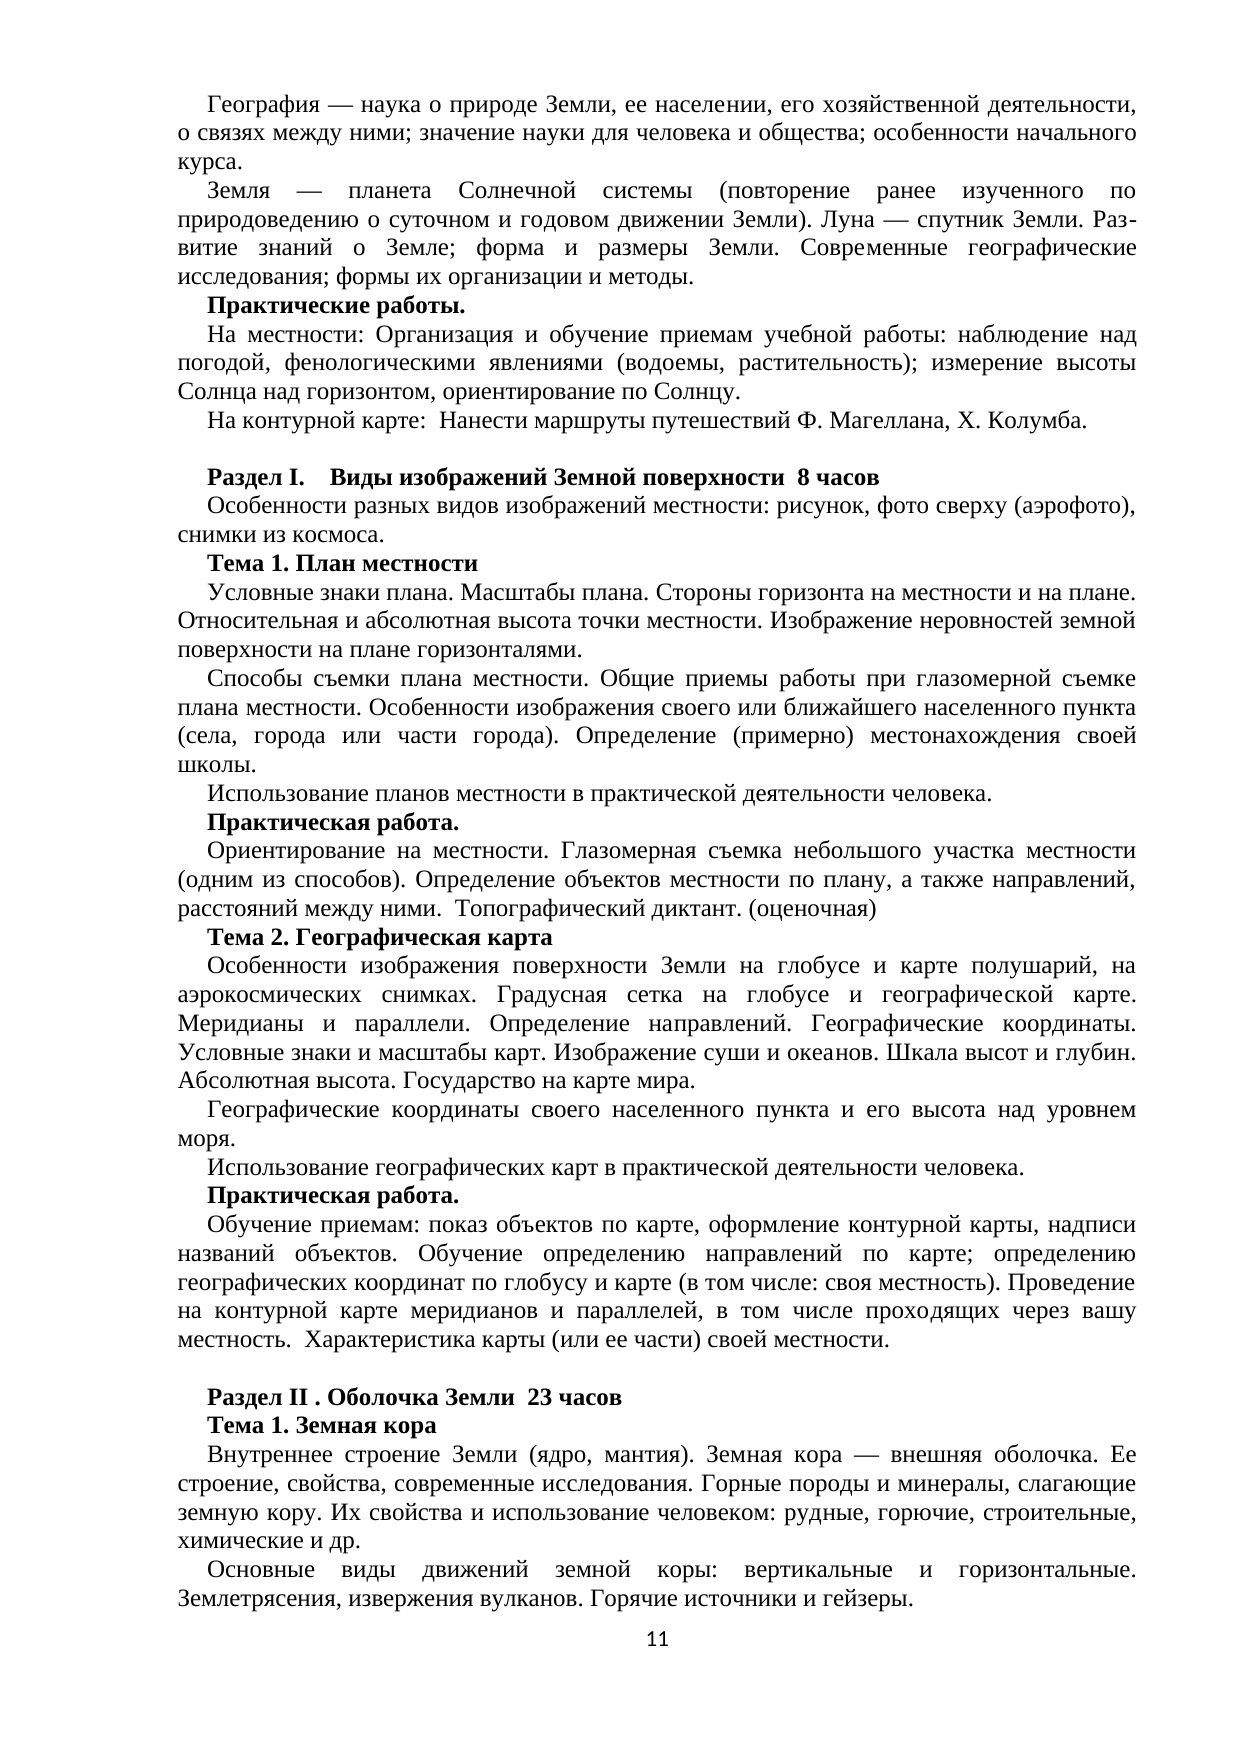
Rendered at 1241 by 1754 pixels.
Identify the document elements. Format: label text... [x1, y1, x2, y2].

text Ориентирование на местности. Глазомерная съемка небольшого участка местности (одним из способов). Определение объектов местности по плану, а также направлений, расстояний между ними. Топографический диктант. (оценочная) [177, 835, 1137, 922]
text Тема 1. Земная кора [177, 1410, 1137, 1439]
text Раздел II . Оболочка Земли 23 часов [177, 1382, 1137, 1410]
text Условные знаки плана. Масштабы плана. Стороны горизонта на местности и на плане. Относительная и абсолютная высота точки местности. Изображение неровностей земной поверхности на плане горизонталями. [177, 577, 1137, 663]
text Практическая работа. [177, 807, 1137, 835]
text Земля — планета Солнечной системы (повторение ранее изученного по природоведению о суточном и годовом движении Земли). Луна — спутник Земли. Развитие знаний о Земле; форма и размеры Земли. Современные географические исследования; формы их организации и методы. [177, 175, 1137, 290]
text Тема 1. План местности [177, 548, 1137, 577]
text На местности: Организация и обучение приемам учебной работы: наблюдение над погодой, фенологическими явлениями (водоемы, растительность); измерение высоты Солнца над горизонтом, ориентирование по Солнцу. [177, 319, 1137, 405]
text Использование планов местности в практической деятельности человека. [177, 778, 1137, 807]
text Раздел I. Виды изображений Земной поверхности 8 часов [177, 462, 1137, 490]
text Практическая работа. [177, 1180, 1137, 1209]
text Практические работы. [177, 290, 1137, 319]
text Географические координаты своего населенного пункта и его высота над уровнем моря. [177, 1094, 1137, 1152]
text Тема 2. Географическая карта [177, 922, 1137, 950]
text Использование географических карт в практической деятельности человека. [177, 1152, 1137, 1180]
text Особенности изображения поверхности Земли на глобусе и карте полушарий, на аэрокосмических снимках. Градусная сетка на глобусе и географической карте. Меридианы и параллели. Определение направлений. Географические координаты. Условные знаки и масштабы карт. Изображение суши и океанов. Шкала высот и глубин. Абсолютная высота. Государство на карте мира. [177, 950, 1137, 1094]
text Способы съемки плана местности. Общие приемы работы при глазомерной съемке плана местности. Особенности изображения своего или ближайшего населенного пункта (села, города или части города). Определение (примерно) местонахождения своей школы. [177, 663, 1137, 778]
text Особенности разных видов изображений местности: рисунок, фото сверху (аэрофото), снимки из космоса. [177, 490, 1137, 548]
text География — наука о природе Земли, ее населении, его хозяйственной деятельности, о связях между ними; значение науки для человека и общества; особенности начального курса. [177, 89, 1137, 175]
text На контурной карте: Нанести маршруты путешествий Ф. Магеллана, X. Колумба. [177, 405, 1137, 434]
text Обучение приемам: показ объектов по карте, оформление контурной карты, надписи названий объектов. Обучение определению направлений по карте; определению географических координат по глобусу и карте (в том числе: своя местность). Проведение на контурной карте меридианов и параллелей, в том числе проходящих через вашу местность. Характеристика карты (или ее части) своей местности. [177, 1209, 1137, 1353]
text Внутреннее строение Земли (ядро, мантия). Земная кора — внешняя оболочка. Ее строение, свойства, современные исследования. Горные породы и минералы, слагающие земную кору. Их свойства и использование человеком: рудные, горючие, строительные, химические и др. [177, 1439, 1137, 1554]
text Основные виды движений земной коры: вертикальные и горизонтальные. Землетрясения, извержения вулканов. Горячие источники и гейзеры. [177, 1554, 1137, 1612]
